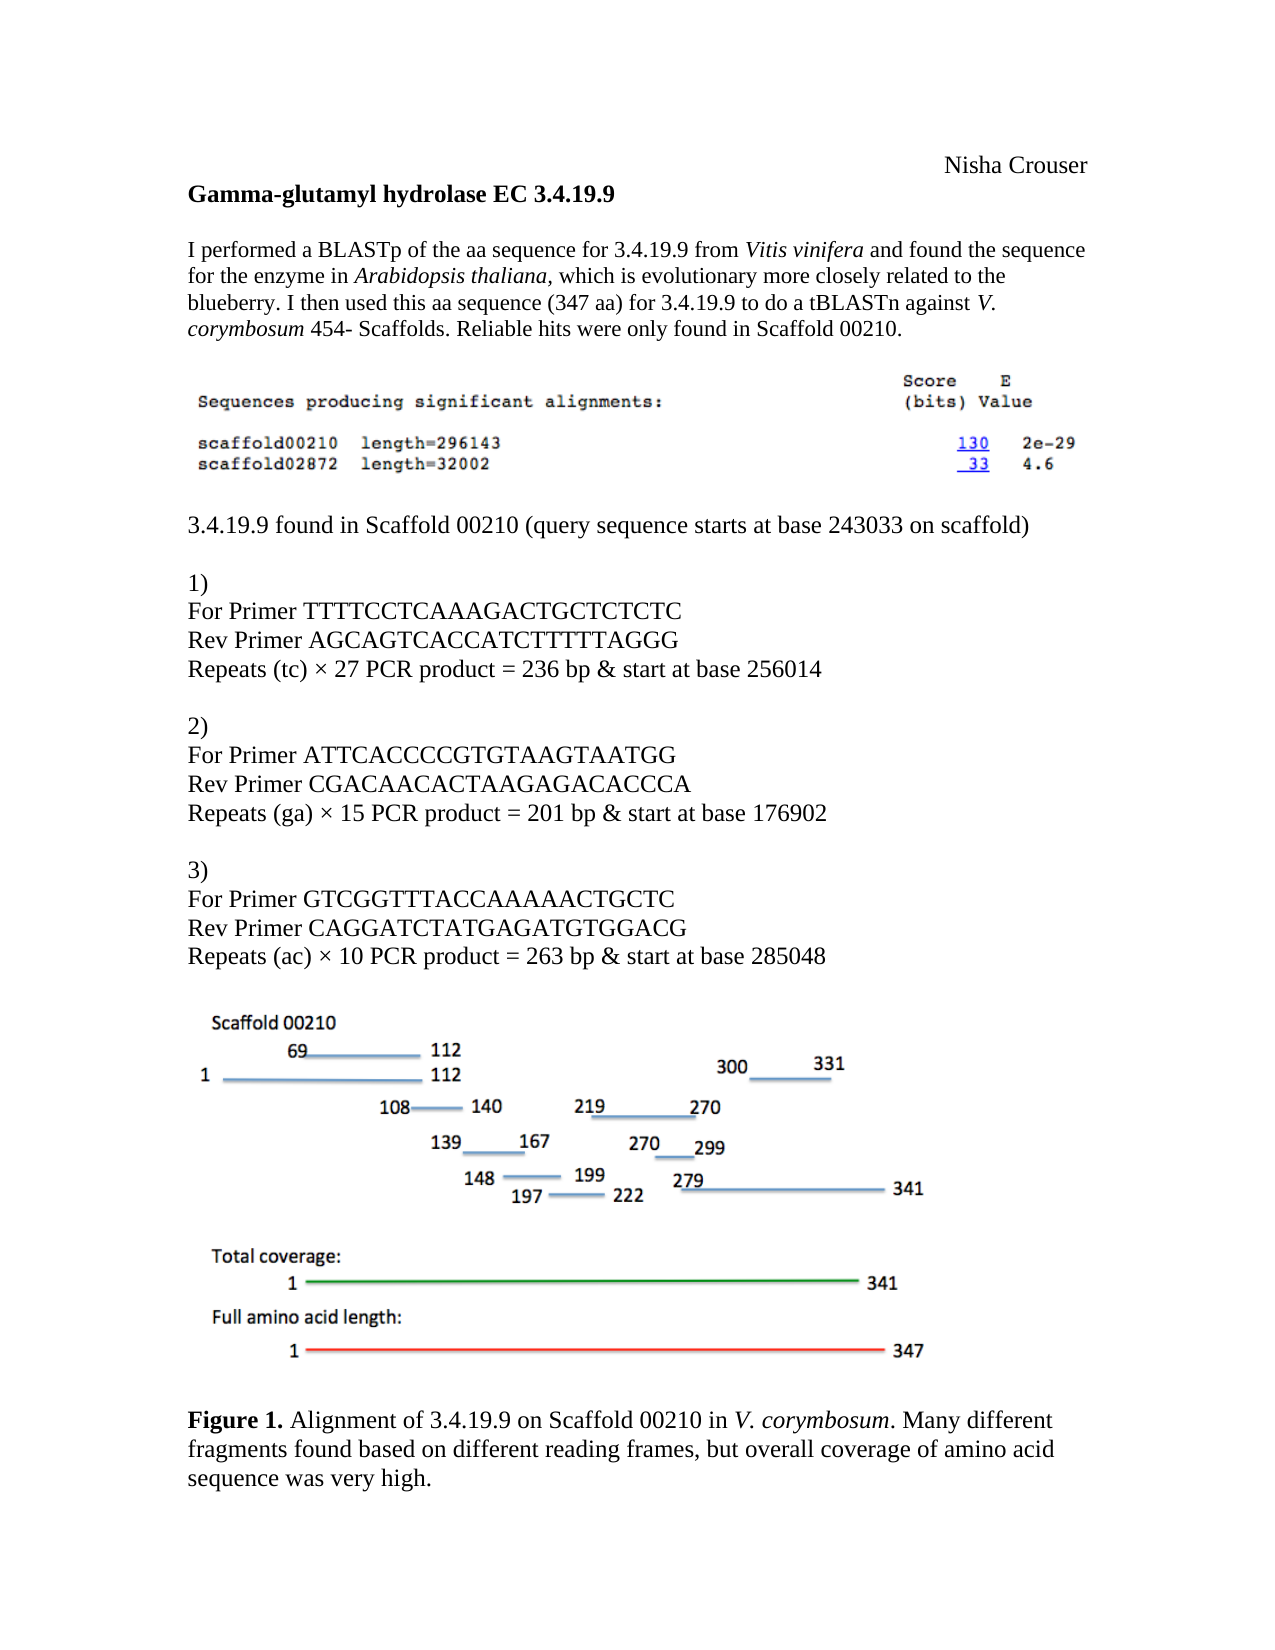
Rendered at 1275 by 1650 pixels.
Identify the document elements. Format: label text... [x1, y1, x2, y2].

text 2) [187, 711, 1087, 740]
text For Primer TTTTCCTCAAAGACTGCTCTCTC [187, 596, 1087, 625]
picture [187, 368, 1086, 482]
text Repeats (ga) × 15 PCR product = 201 bp & start at base 176902 [187, 798, 1087, 826]
text Gamma-glutamyl hydrolase EC 3.4.19.9 [187, 179, 1087, 207]
text Rev Primer CAGGATCTATGAGATGTGGACG [187, 913, 1087, 941]
text Repeats (tc) × 27 PCR product = 236 bp & start at base 256014 [187, 654, 1087, 683]
text 3.4.19.9 found in Scaffold 00210 (query sequence starts at base 243033 on scaffold) [187, 510, 1087, 539]
text Figure 1. Alignment of 3.4.19.9 on Scaffold 00210 in V. corymbosum. Many different fragments found based on different reading frames, but overall coverage of amino acid sequence was very high. [187, 1406, 1087, 1492]
picture [187, 998, 952, 1406]
text 3) [187, 855, 1087, 884]
text Rev Primer AGCAGTCACCATCTTTTTAGGG [187, 625, 1087, 654]
text For Primer ATTCACCCCGTGTAAGTAATGG [187, 740, 1087, 769]
text I performed a BLASTp of the aa sequence for 3.4.19.9 from Vitis vinifera and found the sequence for the enzyme in Arabidopsis thaliana, which is evolutionary more closely related to the blueberry. I then used this aa sequence (347 aa) for 3.4.19.9 to do a tBLASTn against V. corymbosum 454- Scaffolds. Reliable hits were only found in Scaffold 00210. [187, 236, 1087, 342]
text Nisha Crouser [187, 150, 1087, 179]
text 1) [187, 568, 1087, 596]
text For Primer GTCGGTTTACCAAAAACTGCTC [187, 884, 1087, 913]
text Repeats (ac) × 10 PCR product = 263 bp & start at base 285048 [187, 941, 1087, 970]
text Rev Primer CGACAACACTAAGAGACACCCA [187, 769, 1087, 798]
